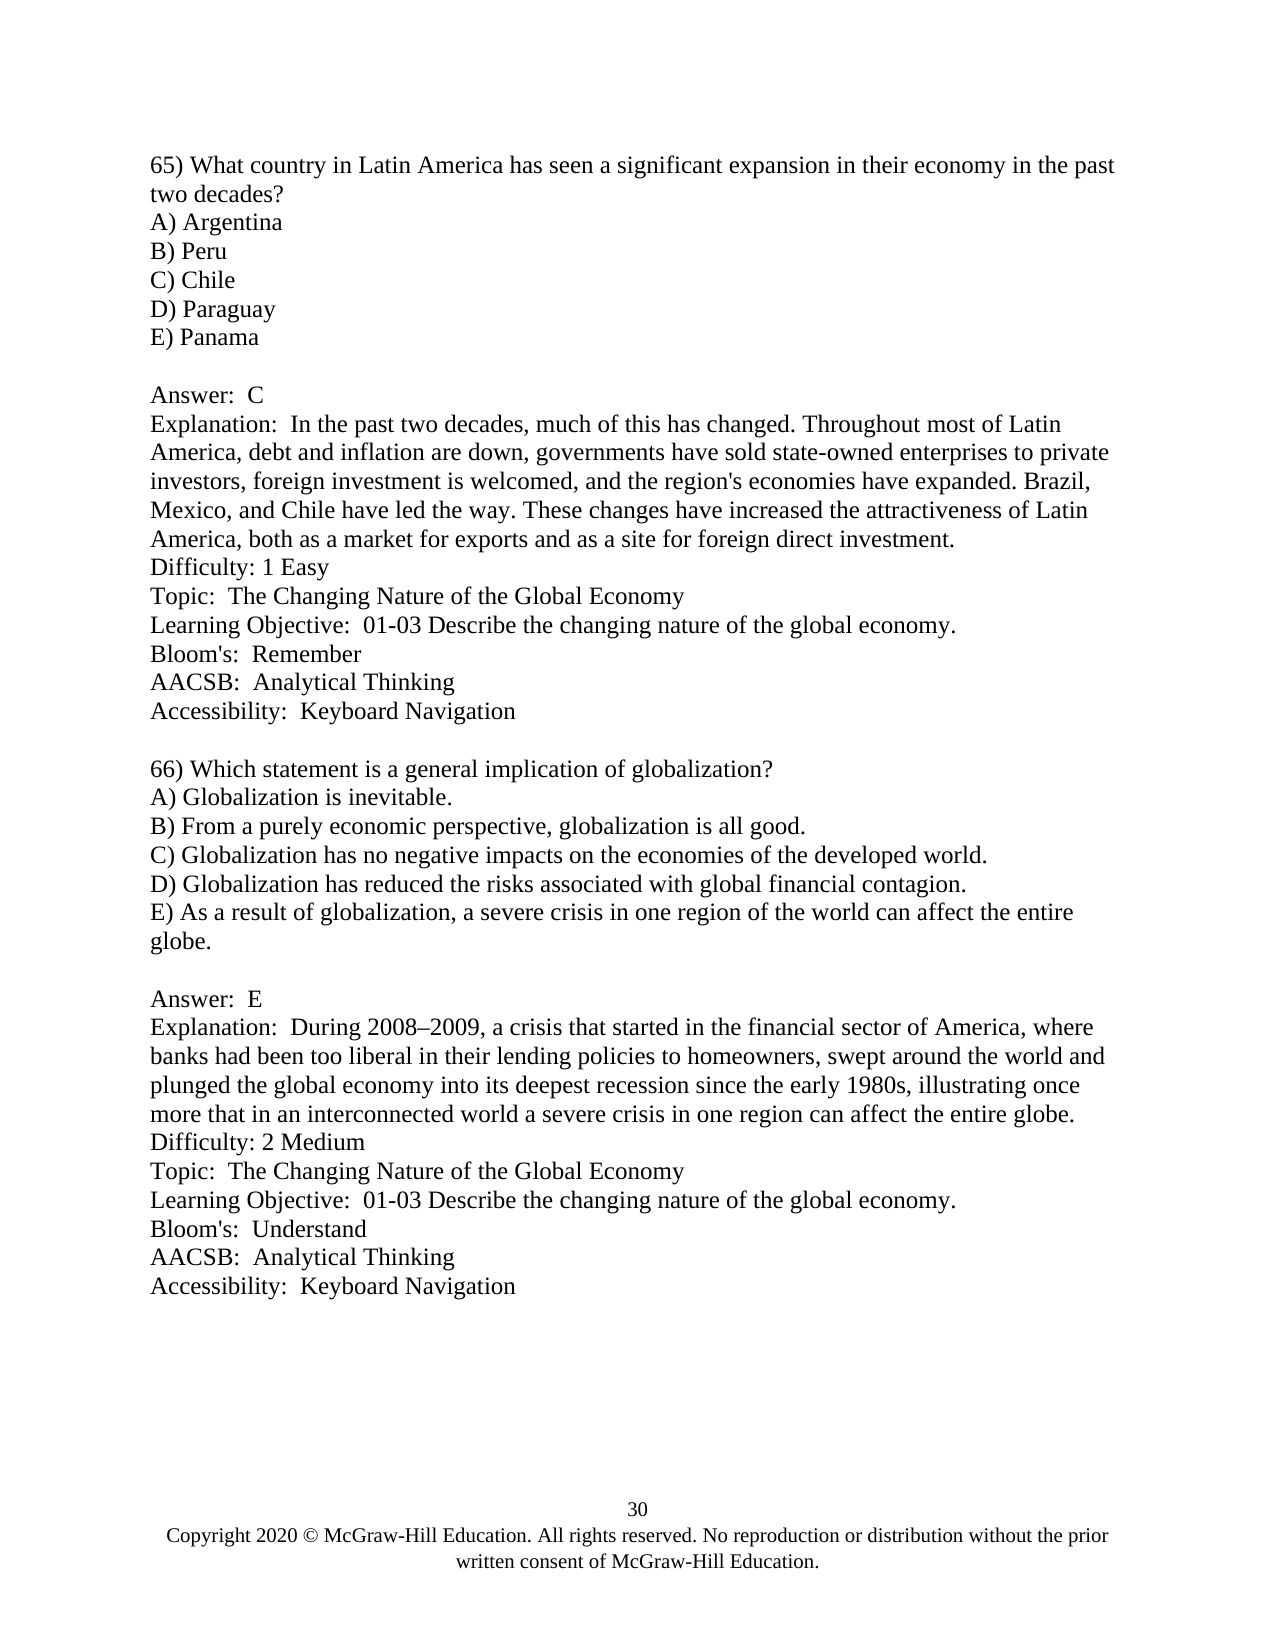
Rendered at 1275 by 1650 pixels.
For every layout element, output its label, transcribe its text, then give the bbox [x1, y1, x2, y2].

text Learning Objective: 01-03 Describe the changing nature of the global economy. [150, 1185, 1125, 1214]
text Explanation: In the past two decades, much of this has changed. Throughout most of Latin America, debt and inflation are down, governments have sold state-owned enterprises to private investors, foreign investment is welcomed, and the region's economies have expanded. Brazil, Mexico, and Chile have led the way. These changes have increased the attractiveness of Latin America, both as a market for exports and as a site for foreign direct investment. [150, 409, 1125, 552]
text Topic: The Changing Nature of the Global Economy [150, 1156, 1125, 1185]
text C) Chile [150, 265, 1125, 294]
text A) Globalization is inevitable. [150, 782, 1125, 811]
text Difficulty: 1 Easy [150, 552, 1125, 581]
text Topic: The Changing Nature of the Global Economy [150, 581, 1125, 610]
text Accessibility: Keyboard Navigation [150, 1271, 1125, 1300]
text Answer: C [150, 380, 1125, 409]
text AACSB: Analytical Thinking [150, 667, 1125, 696]
text 66) Which statement is a general implication of globalization? [150, 754, 1125, 782]
text Bloom's: Remember [150, 639, 1125, 667]
text B) Peru [150, 236, 1125, 265]
text 65) What country in Latin America has seen a significant expansion in their economy in the past two decades? [150, 150, 1125, 207]
text Difficulty: 2 Medium [150, 1127, 1125, 1156]
text AACSB: Analytical Thinking [150, 1242, 1125, 1271]
text D) Paraguay [150, 294, 1125, 322]
text Accessibility: Keyboard Navigation [150, 696, 1125, 725]
text B) From a purely economic perspective, globalization is all good. [150, 811, 1125, 840]
text A) Argentina [150, 207, 1125, 236]
text E) As a result of globalization, a severe crisis in one region of the world can affect the entire globe. [150, 897, 1125, 955]
text C) Globalization has no negative impacts on the economies of the developed world. [150, 840, 1125, 869]
text D) Globalization has reduced the risks associated with global financial contagion. [150, 869, 1125, 897]
text Answer: E [150, 984, 1125, 1012]
text Explanation: During 2008–2009, a crisis that started in the financial sector of America, where banks had been too liberal in their lending policies to homeowners, swept around the world and plunged the global economy into its deepest recession since the early 1980s, illustrating once more that in an interconnected world a severe crisis in one region can affect the entire globe. [150, 1012, 1125, 1127]
text Learning Objective: 01-03 Describe the changing nature of the global economy. [150, 610, 1125, 639]
text Bloom's: Understand [150, 1214, 1125, 1242]
text E) Panama [150, 322, 1125, 351]
